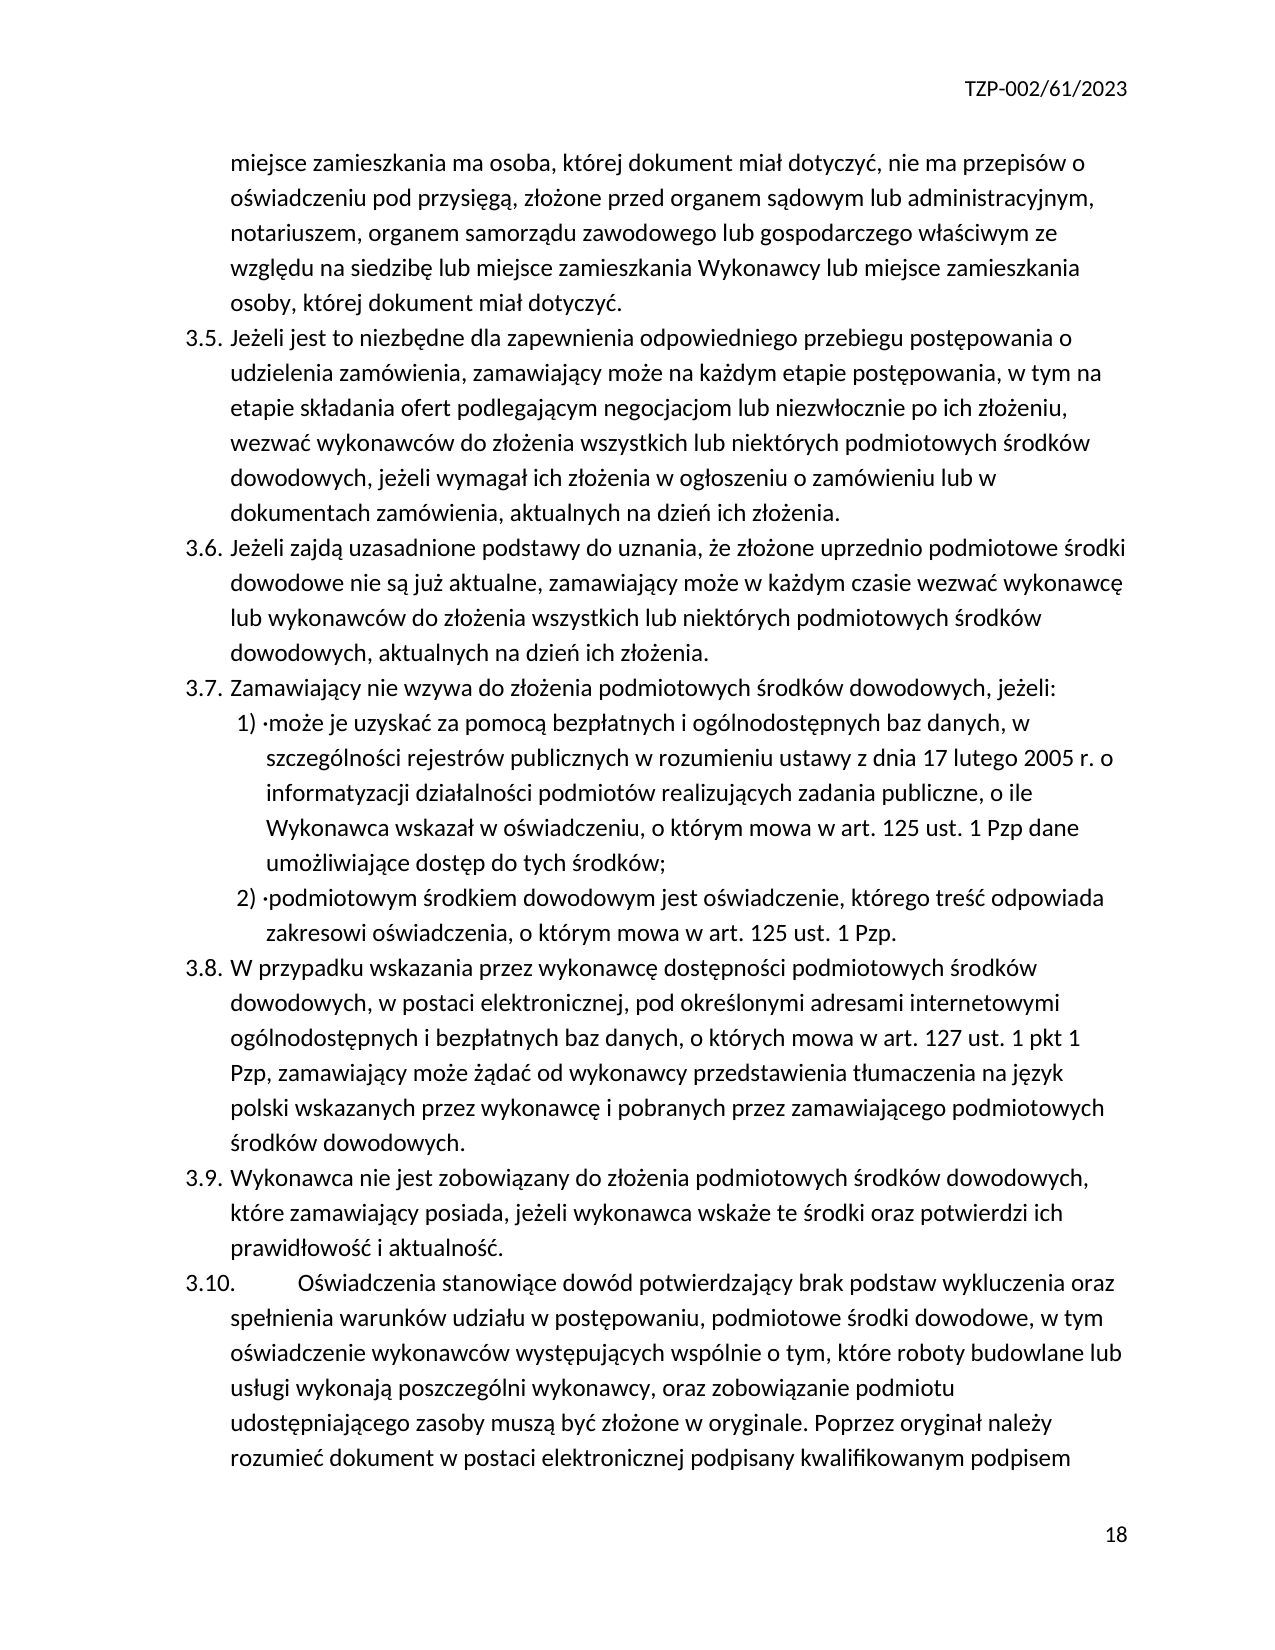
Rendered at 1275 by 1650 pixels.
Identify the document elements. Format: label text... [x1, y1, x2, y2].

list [185, 1268, 1127, 1473]
list W przypadku wskazania przez wykonawcę dostępności podmiotowych środków dowodowych, w postaci elektronicznej, pod określonymi adresami internetowymi ogólnodostępnych i bezpłatnych baz danych, o których mowa w art. 127 ust. 1 pkt 1 Pzp, zamawiający może żądać od wykonawcy przedstawienia tłumaczenia na język polski wskazanych przez wykonawcę i pobranych przez zamawiającego podmiotowych środków dowodowych. [185, 953, 1127, 1158]
list 2) ·podmiotowym środkiem dowodowym jest oświadczenie, którego treść odpowiada zakresowi oświadczenia, o którym mowa w art. 125 ust. 1 Pzp. [236, 883, 1127, 948]
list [185, 148, 1127, 318]
list Zamawiający nie wzywa do złożenia podmiotowych środków dowodowych, jeżeli: [185, 673, 1127, 703]
list Jeżeli jest to niezbędne dla zapewnienia odpowiedniego przebiegu postępowania o udzielenia zamówienia, zamawiający może na każdym etapie postępowania, w tym na etapie składania ofert podlegającym negocjacjom lub niezwłocznie po ich złożeniu, wezwać wykonawców do złożenia wszystkich lub niektórych podmiotowych środków dowodowych, jeżeli wymagał ich złożenia w ogłoszeniu o zamówieniu lub w dokumentach zamówienia, aktualnych na dzień ich złożenia. [185, 323, 1127, 528]
list Wykonawca nie jest zobowiązany do złożenia podmiotowych środków dowodowych, które zamawiający posiada, jeżeli wykonawca wskaże te środki oraz potwierdzi ich prawidłowość i aktualność. [185, 1163, 1127, 1263]
list Jeżeli zajdą uzasadnione podstawy do uznania, że złożone uprzednio podmiotowe środki dowodowe nie są już aktualne, zamawiający może w każdym czasie wezwać wykonawcę lub wykonawców do złożenia wszystkich lub niektórych podmiotowych środków dowodowych, aktualnych na dzień ich złożenia. [185, 533, 1127, 668]
list 1) ·może je uzyskać za pomocą bezpłatnych i ogólnodostępnych baz danych, w szczególności rejestrów publicznych w rozumieniu ustawy z dnia 17 lutego 2005 r. o informatyzacji działalności podmiotów realizujących zadania publiczne, o ile Wykonawca wskazał w oświadczeniu, o którym mowa w art. 125 ust. 1 Pzp dane umożliwiające dostęp do tych środków; [236, 708, 1127, 878]
